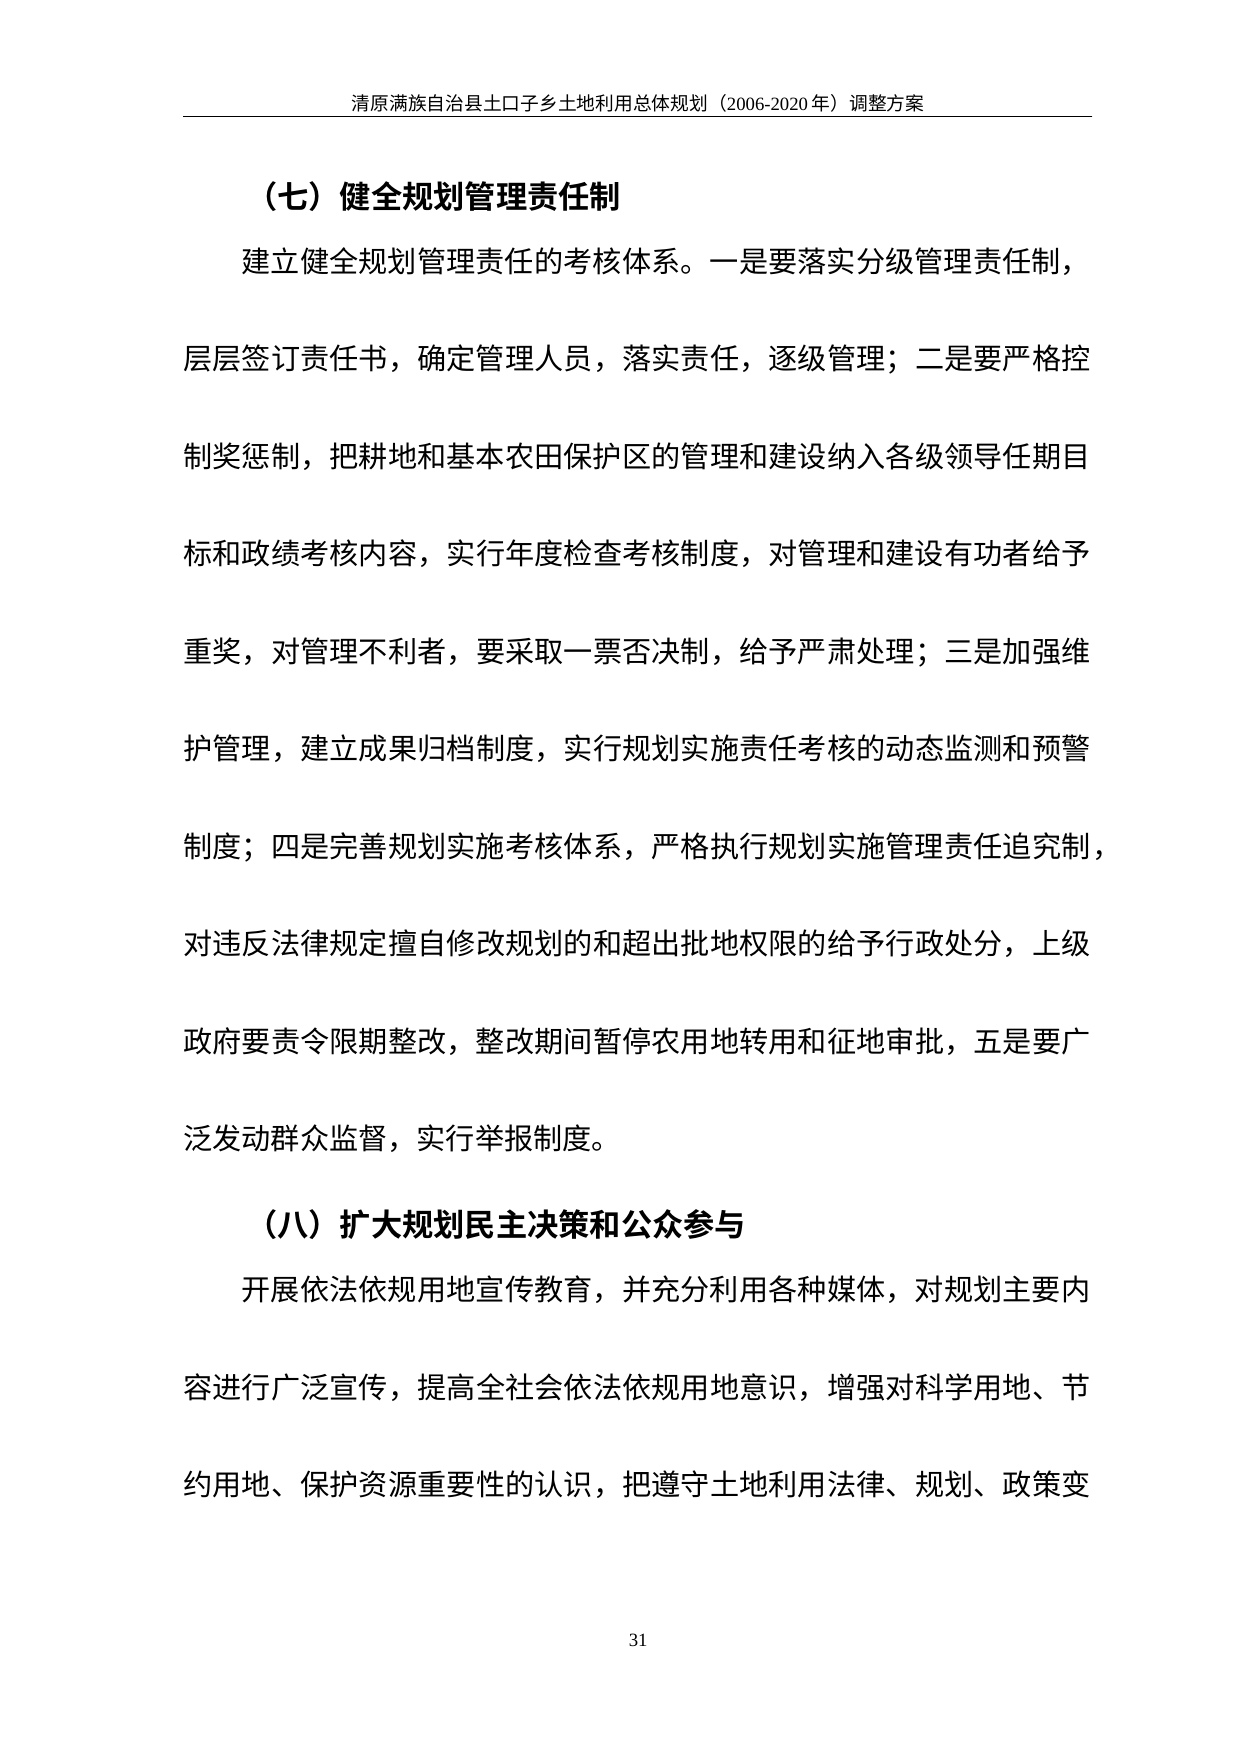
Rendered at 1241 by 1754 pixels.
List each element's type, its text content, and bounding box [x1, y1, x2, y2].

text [183, 1256, 1092, 1516]
subtitle 健全规划管理责任制 [183, 162, 1092, 227]
text 建立健全规划管理责任的考核体系。一是要落实分级管理责任制，层层签订责任书，确定管理人员，落实责任，逐级管理；二是要严格控制奖惩制，把耕地和基本农田保护区的管理和建设纳入各级领导任期目标和政绩考核内容，实行年度检查考核制度，对管理和建设有功者给予重奖，对管理不利者，要采取一票否决制，给予严肃处理；三是加强维护管理，建立成果归档制度，实行规划实施责任考核的动态监测和预警制度；四是完善规划实施考核体系，严格执行规划实施管理责任追究制，对违反法律规定擅自修改规划的和超出批地权限的给予行政处分，上级政府要责令限期整改，整改期间暂停农用地转用和征地审批，五是要广泛发动群众监督，实行举报制度。 [183, 227, 1092, 1169]
subtitle 扩大规划民主决策和公众参与 [183, 1191, 1092, 1256]
